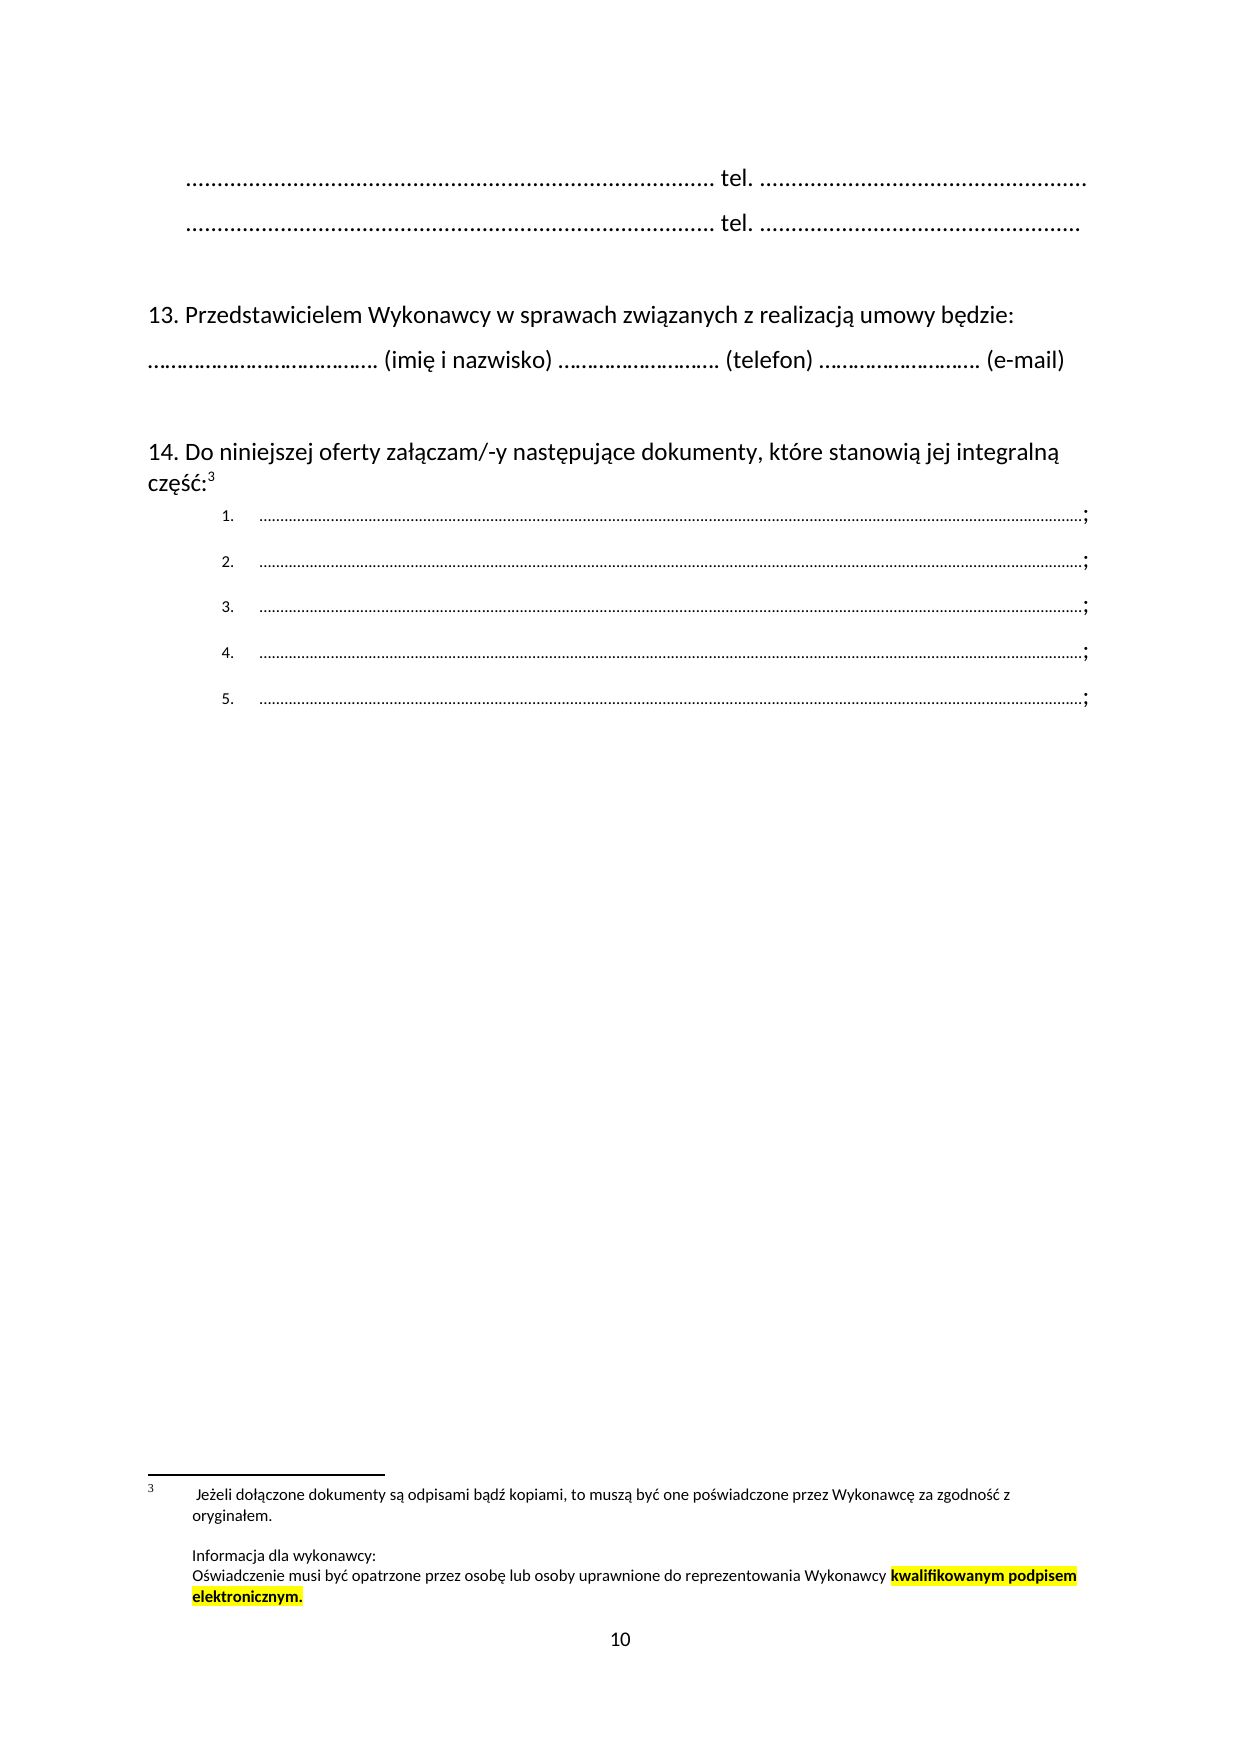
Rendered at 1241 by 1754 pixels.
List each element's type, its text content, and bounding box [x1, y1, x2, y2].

list ....................................................................................................................................................................................................; [221, 680, 1093, 711]
text …………………………………. (imię i nazwisko) ………………………. (telefon) ………………………. (e-mail) [148, 345, 1093, 375]
text 14. Do niniejszej oferty załączam/-y następujące dokumenty, które stanowią jej integralną część: [148, 436, 1093, 497]
list ....................................................................................................................................................................................................; [221, 497, 1093, 528]
text 13. Przedstawicielem Wykonawcy w sprawach związanych z realizacją umowy będzie: [148, 299, 1093, 329]
text .................................................................................... tel. .................................................... [185, 162, 1093, 192]
list ....................................................................................................................................................................................................; [221, 634, 1093, 665]
list ....................................................................................................................................................................................................; [221, 543, 1093, 573]
text .................................................................................... tel. ................................................... [185, 207, 1093, 238]
list ....................................................................................................................................................................................................; [221, 589, 1093, 619]
